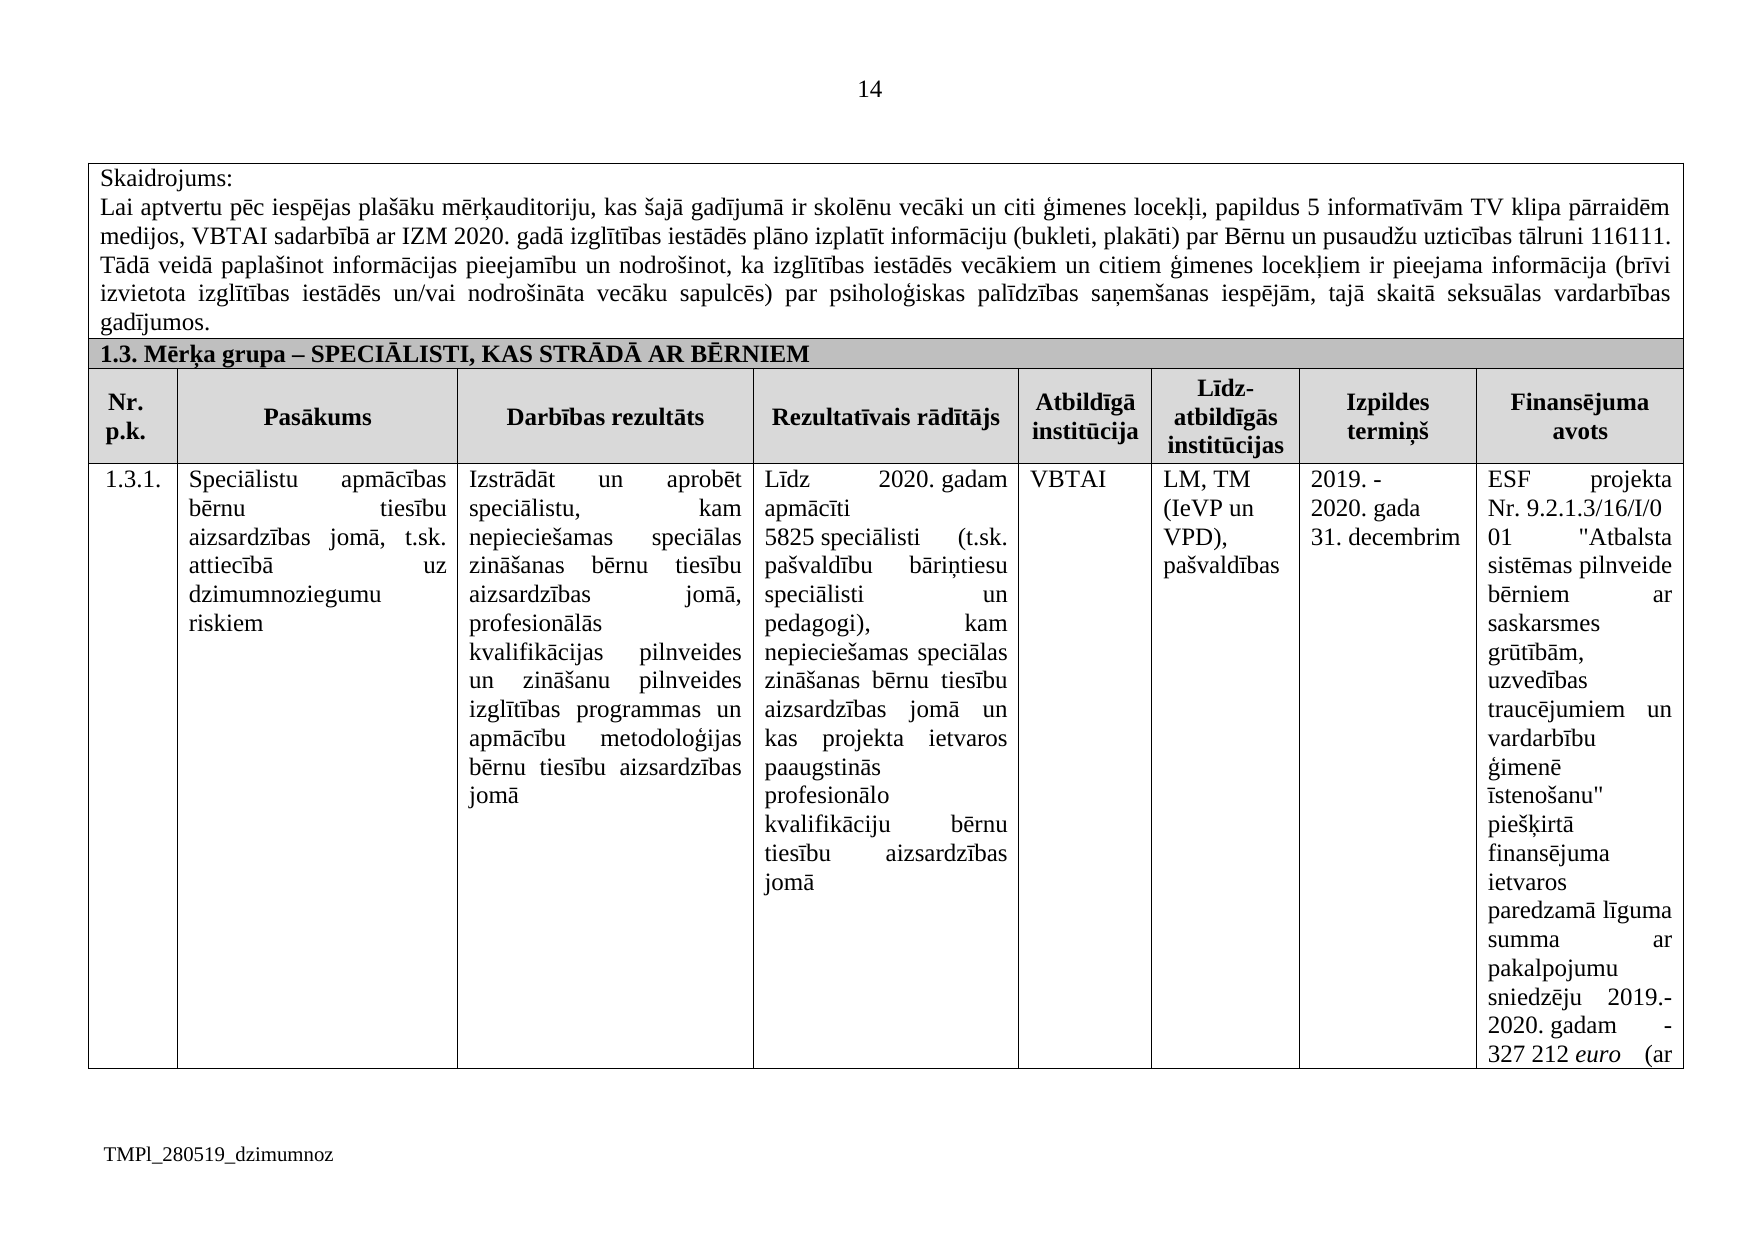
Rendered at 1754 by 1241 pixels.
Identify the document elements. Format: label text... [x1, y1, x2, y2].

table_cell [178, 464, 457, 1068]
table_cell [1152, 464, 1299, 1068]
table_cell Rezultatīvais rādītājs [754, 369, 1018, 463]
table_cell 1.3.1. [89, 464, 177, 1068]
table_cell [754, 464, 1018, 1068]
table_cell Pasākums [178, 369, 457, 463]
table_cell Finansējuma avots [1477, 369, 1683, 463]
table_cell Darbības rezultāts [458, 369, 753, 463]
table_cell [1477, 464, 1683, 1068]
table_cell Atbildīgā institūcija [1019, 369, 1151, 463]
table_cell VBTAI [1019, 464, 1151, 1068]
table_cell Līdz-atbildīgās institūcijas [1152, 369, 1299, 463]
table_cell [458, 464, 753, 1068]
table_cell Skaidrojums: Lai aptvertu pēc iespējas plašāku mērķauditoriju, kas šajā gadījumā ir skolēnu vecāki un citi ģimenes locekļi, papildus 5 informatīvām TV klipa pārraidēm medijos, VBTAI sadarbībā ar IZM 2020. gadā izglītības iestādēs plāno izplatīt informāciju (bukleti, plakāti) par Bērnu un pusaudžu uzticības tālruni 116111. Tādā veidā paplašinot informācijas pieejamību un nodrošinot, ka izglītības iestādēs vecākiem un citiem ģimenes locekļiem ir pieejama informācija (brīvi izvietota izglītības iestādēs un/vai nodrošināta vecāku sapulcēs) par psiholoģiskas palīdzības saņemšanas iespējām, tajā skaitā seksuālas vardarbības gadījumos. [89, 164, 1683, 338]
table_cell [1300, 464, 1476, 1068]
table_cell 1.3. Mērķa grupa – SPECIĀLISTI, KAS STRĀDĀ AR BĒRNIEM [89, 339, 1683, 368]
table_cell Nr. p.k. [89, 369, 177, 463]
table_cell Izpildes termiņš [1300, 369, 1476, 463]
